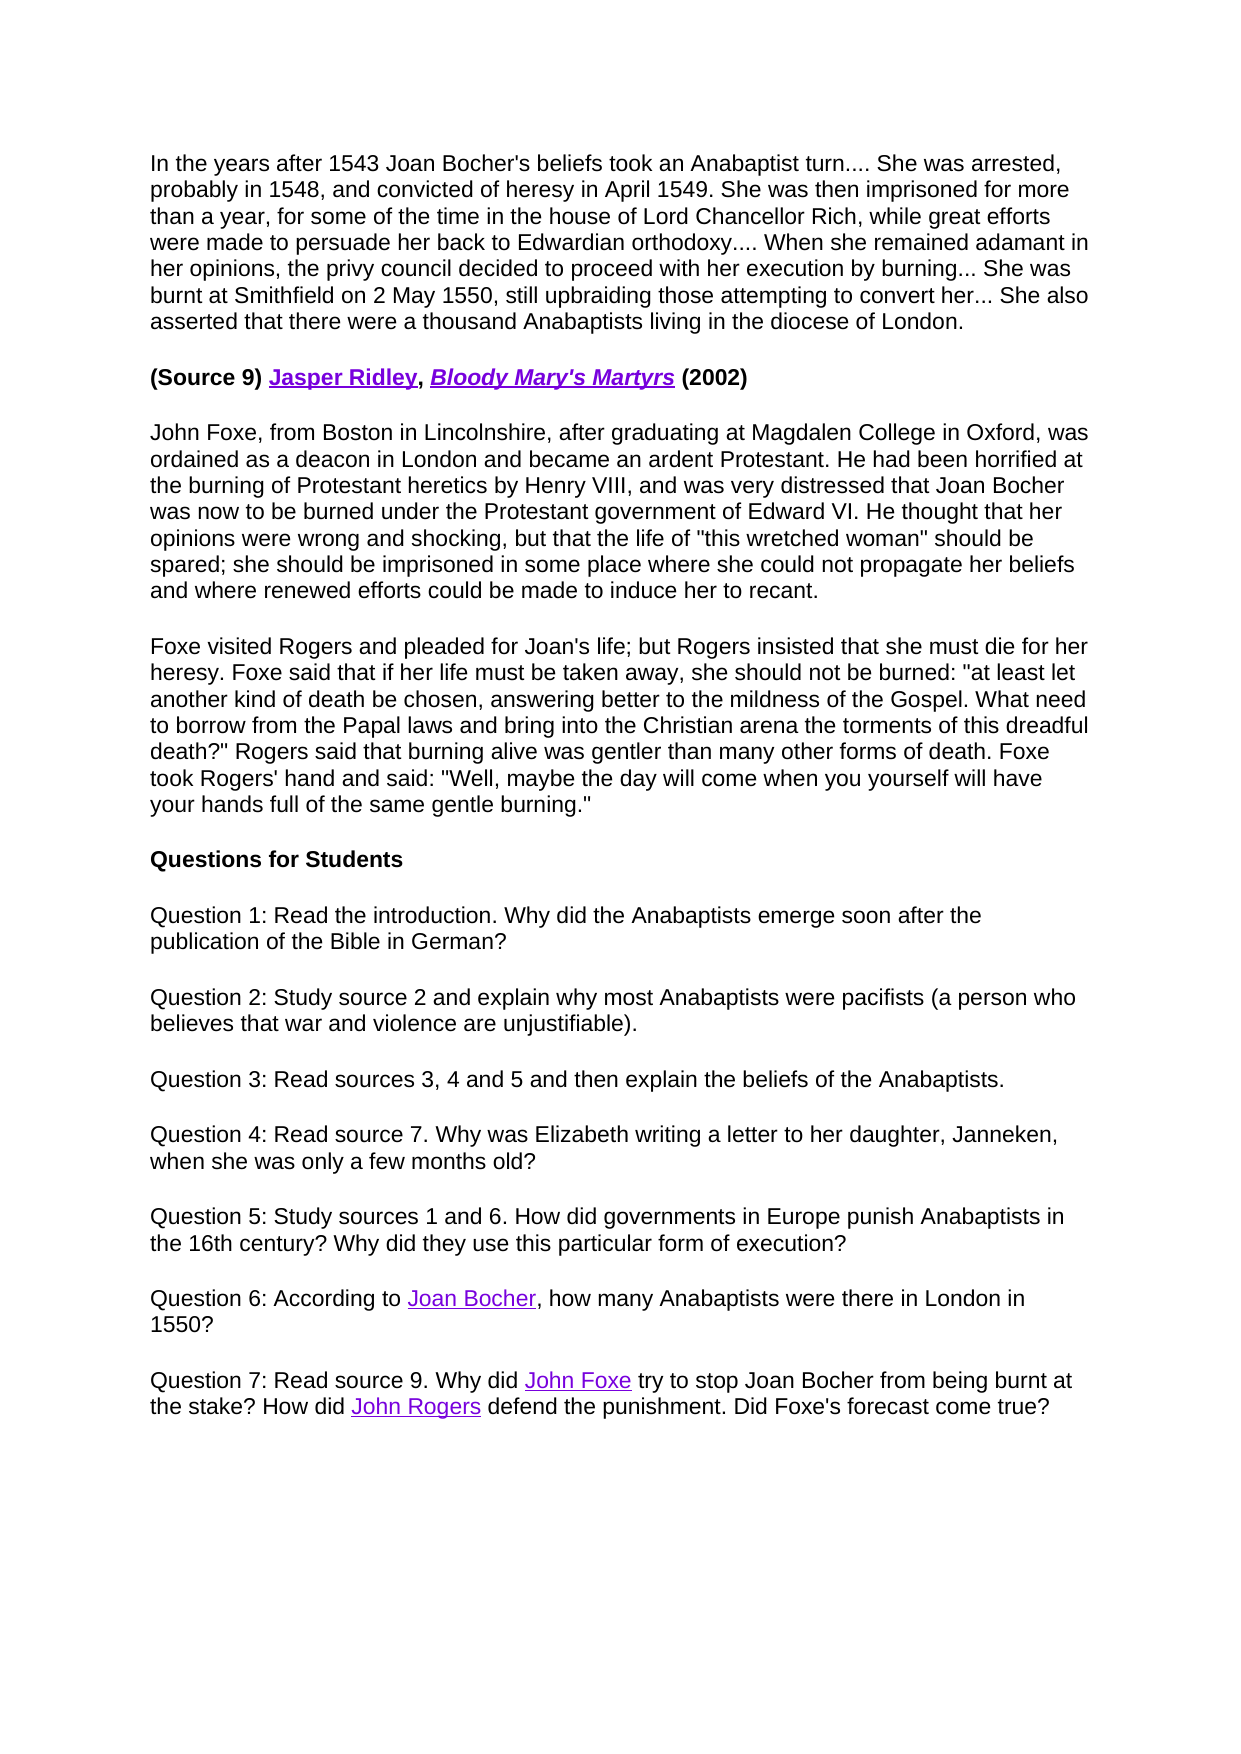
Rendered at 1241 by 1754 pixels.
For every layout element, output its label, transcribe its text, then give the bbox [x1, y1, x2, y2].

subtitle Questions for Students [150, 846, 1090, 873]
text Question 1: Read the introduction. Why did the Anabaptists emerge soon after the publication of the Bible in German? [150, 902, 1090, 955]
text Question 4: Read source 7. Why was Elizabeth writing a letter to her daughter, Janneken, when she was only a few months old? [150, 1121, 1090, 1174]
text In the years after 1543 Joan Bocher's beliefs took an Anabaptist turn.... She was arrested, probably in 1548, and convicted of heresy in April 1549. She was then imprisoned for more than a year, for some of the time in the house of Lord Chancellor Rich, while great efforts were made to persuade her back to Edwardian orthodoxy.... When she remained adamant in her opinions, the privy council decided to proceed with her execution by burning... She was burnt at Smithfield on 2 May 1550, still upbraiding those attempting to convert her... She also asserted that there were a thousand Anabaptists living in the diocese of London. [150, 150, 1090, 334]
text John Foxe, from Boston in Lincolnshire, after graduating at Magdalen College in Oxford, was ordained as a deacon in London and became an ardent Protestant. He had been horrified at the burning of Protestant heretics by Henry VIII, and was very distressed that Joan Bocher was now to be burned under the Protestant government of Edward VI. He thought that her opinions were wrong and shocking, but that the life of "this wretched woman" should be spared; she should be imprisoned in some place where she could not propagate her beliefs and where renewed efforts could be made to induce her to recant. [150, 419, 1090, 604]
subtitle (Source 9) Jasper Ridley, Bloody Mary's Martyrs (2002) [150, 364, 1090, 390]
text Question 6: According to Joan Bocher, how many Anabaptists were there in London in 1550? [150, 1285, 1090, 1338]
text Question 5: Study sources 1 and 6. How did governments in Europe punish Anabaptists in the 16th century? Why did they use this particular form of execution? [150, 1203, 1090, 1256]
text Question 2: Study source 2 and explain why most Anabaptists were pacifists (a person who believes that war and violence are unjustifiable). [150, 984, 1090, 1037]
text Foxe visited Rogers and pleaded for Joan's life; but Rogers insisted that she must die for her heresy. Foxe said that if her life must be taken away, she should not be burned: "at least let another kind of death be chosen, answering better to the mildness of the Gospel. What need to borrow from the Papal laws and bring into the Christian arena the torments of this dreadful death?" Rogers said that burning alive was gentler than many other forms of death. Foxe took Rogers' hand and said: "Well, maybe the day will come when you yourself will have your hands full of the same gentle burning." [150, 633, 1090, 817]
text Question 3: Read sources 3, 4 and 5 and then explain the beliefs of the Anabaptists. [150, 1066, 1090, 1092]
text Question 7: Read source 9. Why did John Foxe try to stop Joan Bocher from being burnt at the stake? How did John Rogers defend the punishment. Did Foxe's forecast come true? [150, 1367, 1090, 1419]
